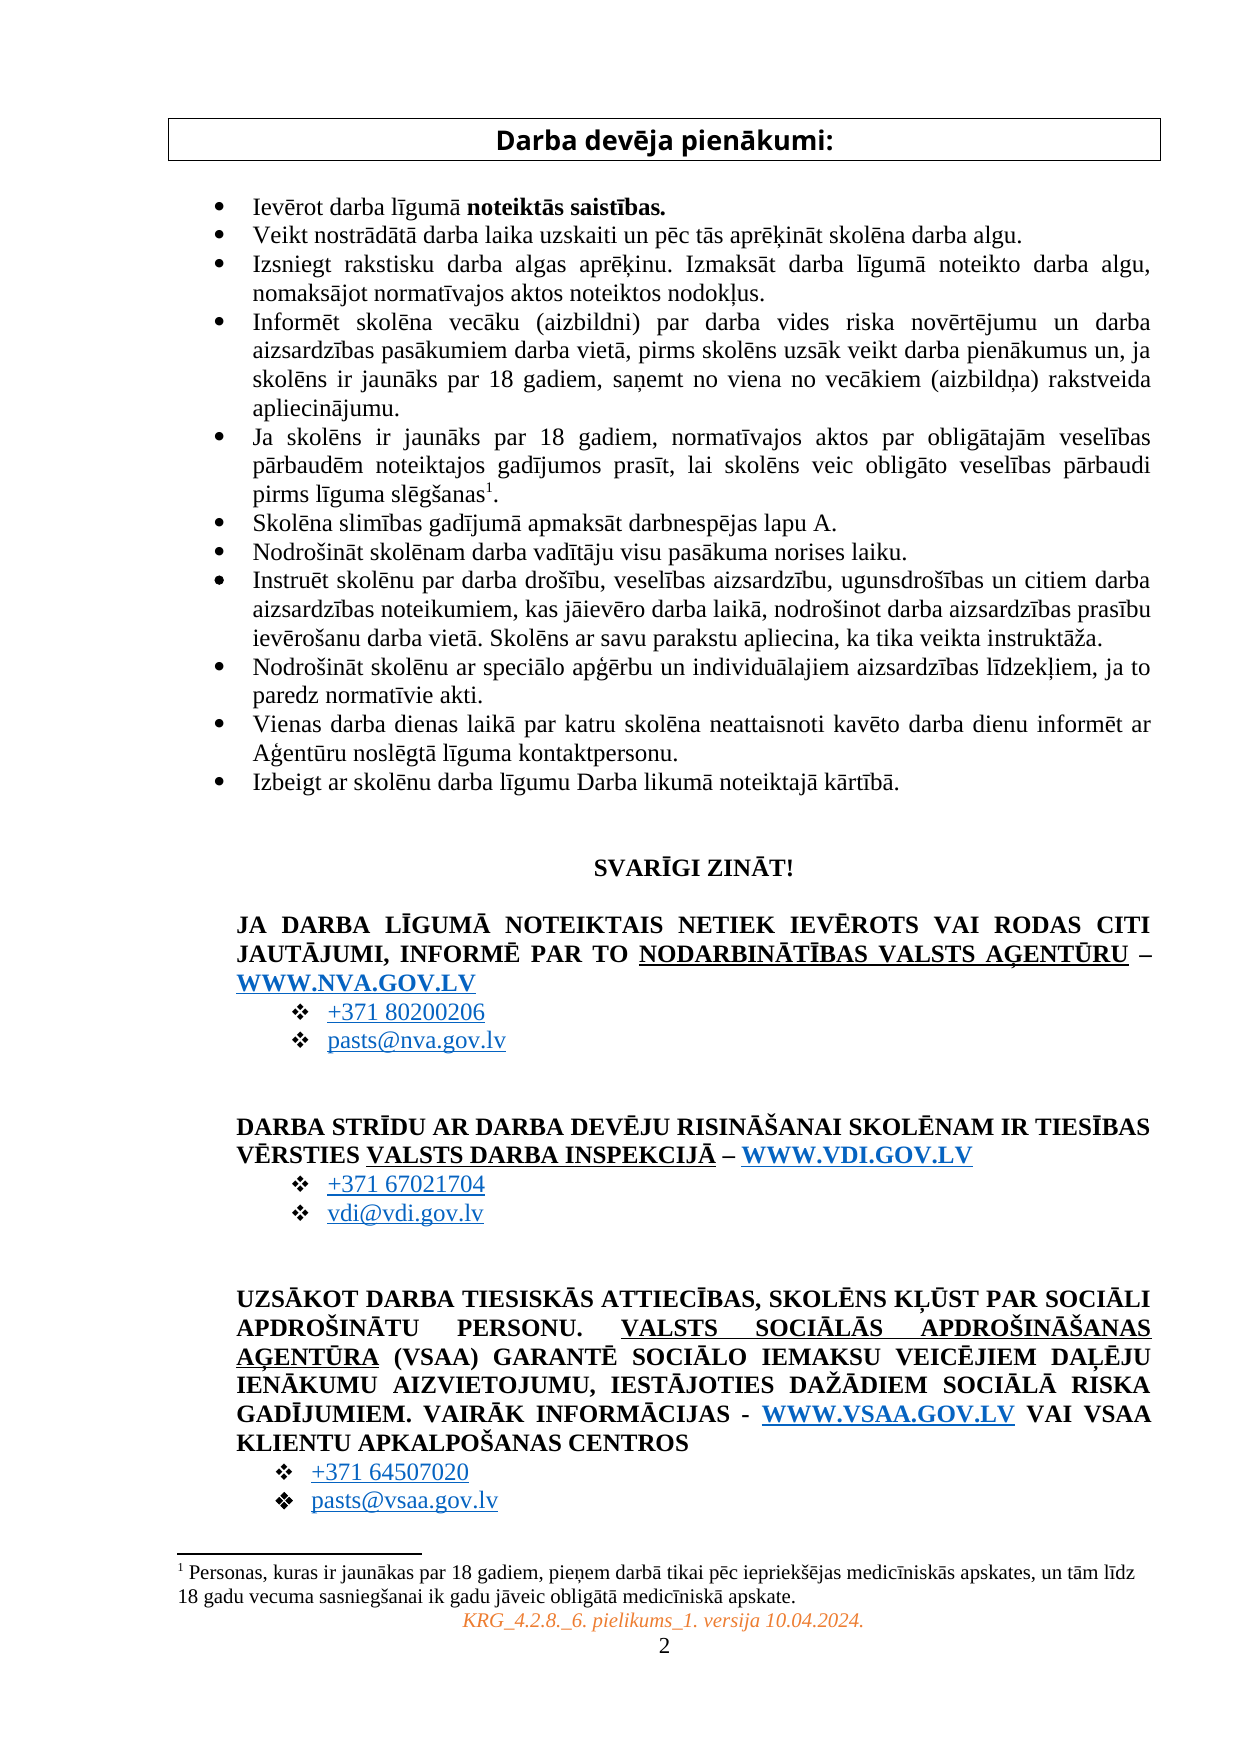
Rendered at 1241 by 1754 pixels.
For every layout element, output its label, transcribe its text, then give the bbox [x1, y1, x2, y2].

list +371 67021704 [290, 1169, 1152, 1198]
list Ja skolēns ir jaunāks par 18 gadiem, normatīvajos aktos par obligātajām veselības pārbaudēm noteiktajos gadījumos prasīt, lai skolēns veic obligāto veselības pārbaudi pirms līguma slēgšanas. [215, 422, 1152, 508]
list Izsniegt rakstisku darba algas aprēķinu. Izmaksāt darba līgumā noteikto darba algu, nomaksājot normatīvajos aktos noteiktos nodokļus. [215, 249, 1152, 307]
list Instruēt skolēnu par darba drošību, veselības aizsardzību, ugunsdrošības un citiem darba aizsardzības noteikumiem, kas jāievēro darba laikā, nodrošinot darba aizsardzības prasību ievērošanu darba vietā. Skolēns ar savu parakstu apliecina, ka tika veikta instruktāža. [215, 566, 1152, 652]
list Vienas darba dienas laikā par katru skolēna neattaisnoti kavēto darba dienu informēt ar Aģentūru noslēgtā līguma kontaktpersonu. [215, 709, 1152, 767]
list Izbeigt ar skolēnu darba līgumu Darba likumā noteiktajā kārtībā. [215, 767, 1152, 796]
list pasts@vsaa.gov.lv [274, 1486, 1152, 1514]
list Nodrošināt skolēnam darba vadītāju visu pasākuma norises laiku. [215, 537, 1152, 566]
list Veikt nostrādātā darba laika uzskaiti un pēc tās aprēķināt skolēna darba algu. [215, 221, 1152, 249]
list +371 64507020 [274, 1457, 1152, 1486]
list vdi@vdi.gov.lv [290, 1198, 1152, 1227]
text JA DARBA LĪGUMĀ NOTEIKTAIS NETIEK IEVĒROTS VAI RODAS CITI JAUTĀJUMI, INFORMĒ PAR TO NODARBINĀTĪBAS VALSTS AĢENTŪRU – WWW.NVA.GOV.LV [236, 911, 1152, 997]
list Informēt skolēna vecāku (aizbildni) par darba vides riska novērtējumu un darba aizsardzības pasākumiem darba vietā, pirms skolēns uzsāk veikt darba pienākumus un, ja skolēns ir jaunāks par 18 gadiem, saņemt no viena no vecākiem (aizbildņa) rakstveida apliecinājumu. [215, 307, 1152, 422]
list pasts@nva.gov.lv [290, 1026, 1152, 1054]
list Darba devēja pienākumi: [169, 119, 1160, 160]
text UZSĀKOT DARBA TIESISKĀS ATTIECĪBAS, SKOLĒNS KĻŪST PAR SOCIĀLI APDROŠINĀTU PERSONU. VALSTS SOCIĀLĀS APDROŠINĀŠANAS AĢENTŪRA (VSAA) GARANTĒ SOCIĀLO IEMAKSU VEICĒJIEM DAĻĒJU IENĀKUMU AIZVIETOJUMU, IESTĀJOTIES DAŽĀDIEM SOCIĀLĀ RISKA GADĪJUMIEM. VAIRĀK INFORMĀCIJAS - WWW.VSAA.GOV.LV VAI VSAA KLIENTU APKALPOŠANAS CENTROS [236, 1284, 1152, 1457]
list Nodrošināt skolēnu ar speciālo apģērbu un individuālajiem aizsardzības līdzekļiem, ja to paredz normatīvie akti. [215, 652, 1152, 709]
list +371 80200206 [290, 997, 1152, 1026]
text DARBA STRĪDU AR DARBA DEVĒJU RISINĀŠANAI SKOLĒNAM IR TIESĪBAS VĒRSTIES VALSTS DARBA INSPEKCIJĀ – WWW.VDI.GOV.LV [236, 1112, 1152, 1169]
list Ievērot darba līgumā noteiktās saistības. [215, 192, 1152, 221]
text SVARĪGI ZINĀT! [236, 853, 1152, 882]
list Skolēna slimības gadījumā apmaksāt darbnespējas lapu A. [215, 508, 1152, 537]
